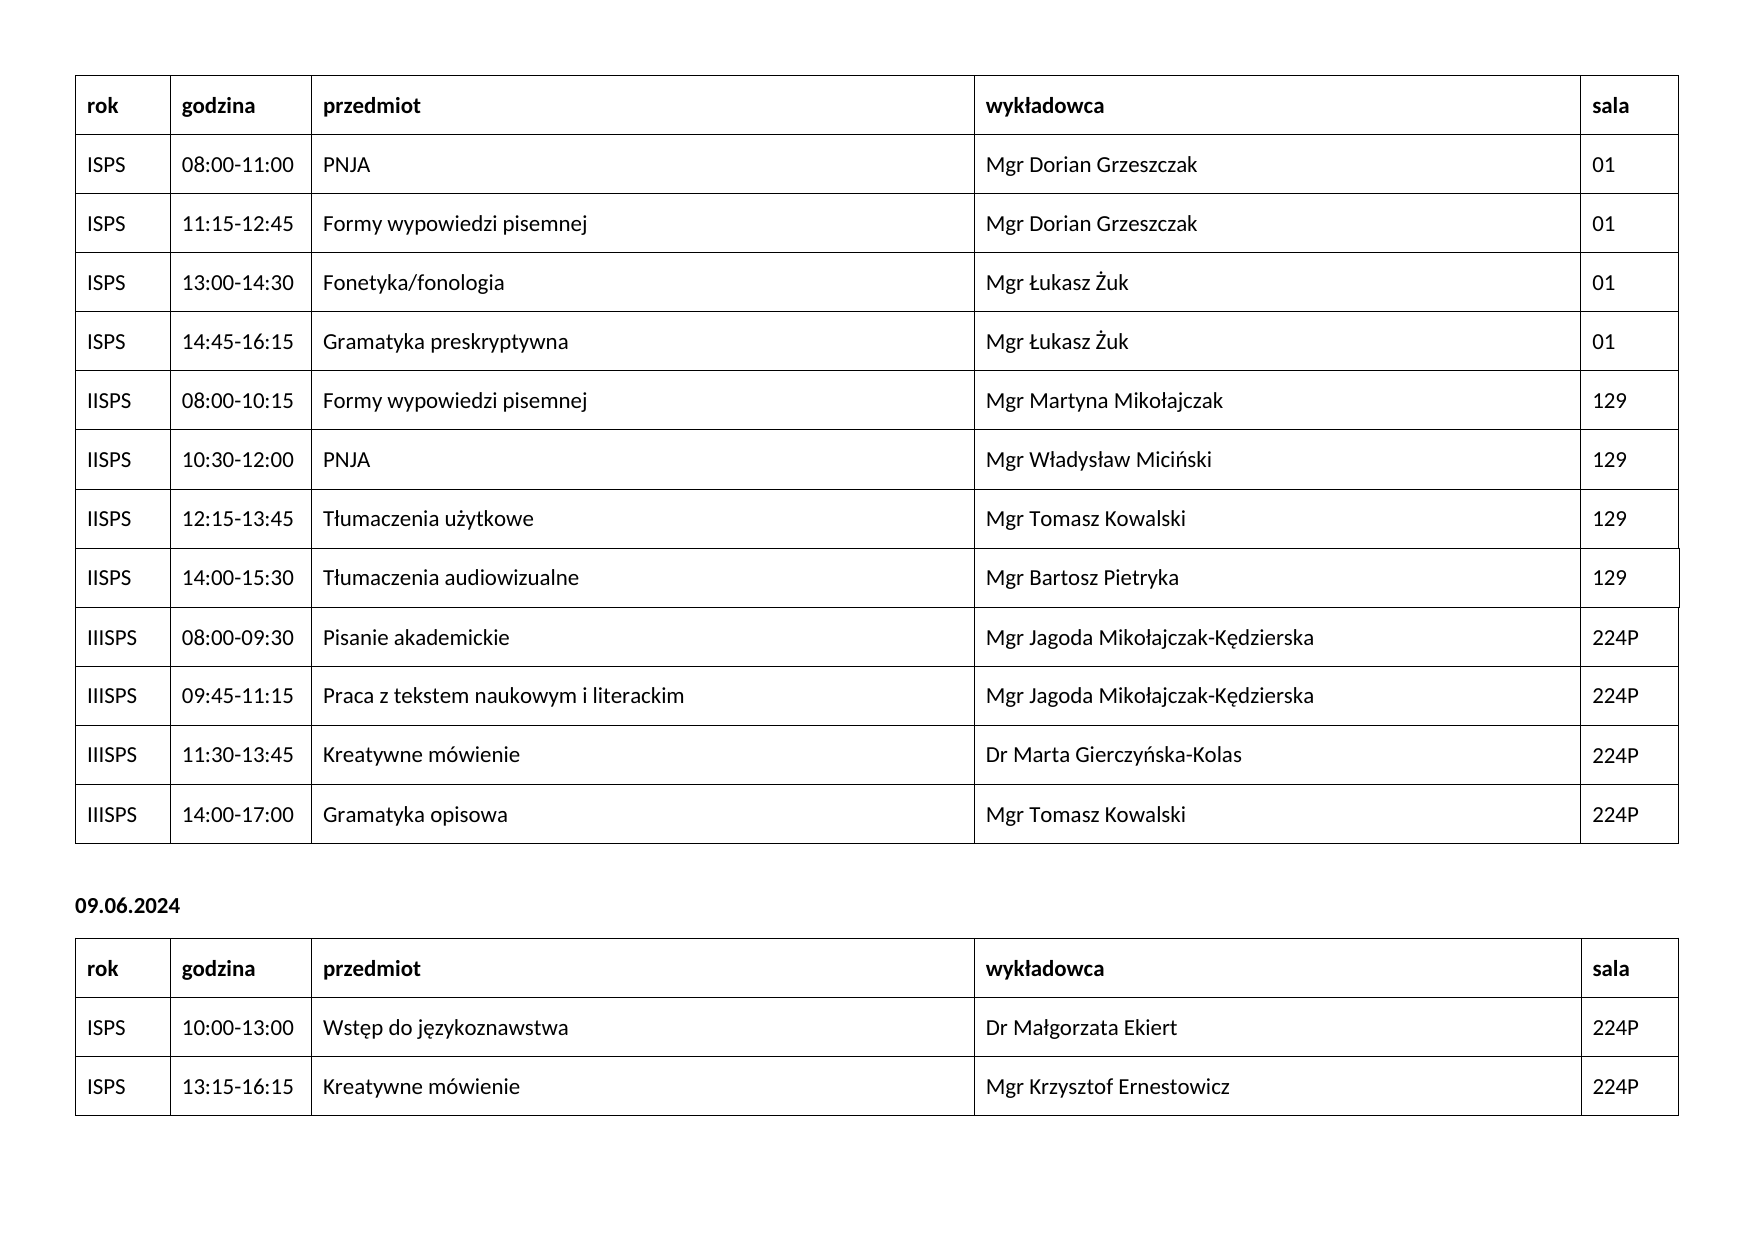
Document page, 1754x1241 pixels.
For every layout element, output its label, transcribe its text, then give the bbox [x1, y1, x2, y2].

table_cell 224P [1582, 1057, 1678, 1115]
table_cell IIISPS [76, 726, 170, 784]
table_cell ISPS [76, 194, 170, 252]
table_cell Kreatywne mówienie [312, 726, 974, 784]
table_cell PNJA [312, 430, 974, 488]
table_cell PNJA [312, 135, 974, 193]
table_header przedmiot [312, 939, 974, 997]
table_cell 14:00-15:30 [171, 549, 311, 607]
table_cell 129 [1581, 371, 1678, 429]
table_cell 13:00-14:30 [171, 253, 311, 311]
table_cell Mgr Martyna Mikołajczak [975, 371, 1580, 429]
table_cell 224P [1582, 998, 1678, 1056]
table_cell 14:00-17:00 [171, 785, 311, 843]
table_cell IIISPS [76, 667, 170, 725]
table_cell Tłumaczenia audiowizualne [312, 549, 974, 607]
table_cell 129 [1581, 430, 1678, 488]
table_cell Tłumaczenia użytkowe [312, 490, 974, 547]
table_header rok [76, 939, 170, 997]
table_cell IIISPS [76, 608, 170, 666]
table_cell Mgr Dorian Grzeszczak [975, 194, 1580, 252]
table_cell 10:00-13:00 [171, 998, 311, 1056]
table_header sala [1581, 76, 1678, 134]
table_cell IISPS [76, 371, 170, 429]
table_cell Dr Marta Gierczyńska-Kolas [975, 726, 1580, 784]
table_cell ISPS [76, 135, 170, 193]
table_cell Fonetyka/fonologia [312, 253, 974, 311]
table_cell Pisanie akademickie [312, 608, 974, 666]
table_header przedmiot [312, 76, 974, 134]
table_cell 224P [1581, 726, 1678, 784]
table_cell 09:45-11:15 [171, 667, 311, 725]
table_header wykładowca [975, 76, 1580, 134]
table_cell 13:15-16:15 [171, 1057, 311, 1115]
table_cell Mgr Łukasz Żuk [975, 253, 1580, 311]
table_cell IISPS [76, 490, 170, 547]
table_cell 08:00-09:30 [171, 608, 311, 666]
table_cell ISPS [76, 1057, 170, 1115]
table_cell Gramatyka preskryptywna [312, 312, 974, 370]
table_cell Praca z tekstem naukowym i literackim [312, 667, 974, 725]
table_cell 129 [1581, 490, 1678, 547]
table_cell Formy wypowiedzi pisemnej [312, 371, 974, 429]
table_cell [975, 1057, 1581, 1115]
table_cell 01 [1581, 135, 1678, 193]
table_cell Gramatyka opisowa [312, 785, 974, 843]
table_header sala [1582, 939, 1678, 997]
table_cell 08:00-10:15 [171, 371, 311, 429]
table_cell 11:30-13:45 [171, 726, 311, 784]
table_cell ISPS [76, 253, 170, 311]
table_cell Kreatywne mówienie [312, 1057, 974, 1115]
table_cell 224P [1581, 785, 1678, 843]
table_cell 14:45-16:15 [171, 312, 311, 370]
table_cell 129 [1581, 549, 1679, 607]
table_cell 224P [1581, 608, 1678, 666]
table_cell 10:30-12:00 [171, 430, 311, 488]
table_cell 01 [1581, 312, 1678, 370]
table_cell Mgr Jagoda Mikołajczak-Kędzierska [975, 667, 1580, 725]
table_cell Mgr Władysław Miciński [975, 430, 1580, 488]
table_cell Mgr Tomasz Kowalski [975, 785, 1580, 843]
table_cell IISPS [76, 549, 170, 607]
table_header wykładowca [975, 939, 1581, 997]
table_cell Mgr Jagoda Mikołajczak-Kędzierska [975, 608, 1580, 666]
table_cell 11:15-12:45 [171, 194, 311, 252]
table_cell Mgr Łukasz Żuk [975, 312, 1580, 370]
table_cell Wstęp do językoznawstwa [312, 998, 974, 1056]
table_cell Dr Małgorzata Ekiert [975, 998, 1581, 1056]
table_cell Formy wypowiedzi pisemnej [312, 194, 974, 252]
table_cell 01 [1581, 194, 1678, 252]
table_cell Mgr Tomasz Kowalski [975, 490, 1580, 547]
table_cell 01 [1581, 253, 1678, 311]
table_cell 08:00-11:00 [171, 135, 311, 193]
table_header godzina [171, 76, 311, 134]
text 09.06.2024 [75, 891, 1679, 919]
table_cell IISPS [76, 430, 170, 488]
table_cell ISPS [76, 312, 170, 370]
table_cell IIISPS [76, 785, 170, 843]
table_cell Mgr Dorian Grzeszczak [975, 135, 1580, 193]
table_header rok [76, 76, 170, 134]
table_cell Mgr Bartosz Pietryka [975, 549, 1580, 607]
table_cell ISPS [76, 998, 170, 1056]
table_cell 12:15-13:45 [171, 490, 311, 547]
table_header godzina [171, 939, 311, 997]
table_cell 224P [1581, 667, 1678, 725]
